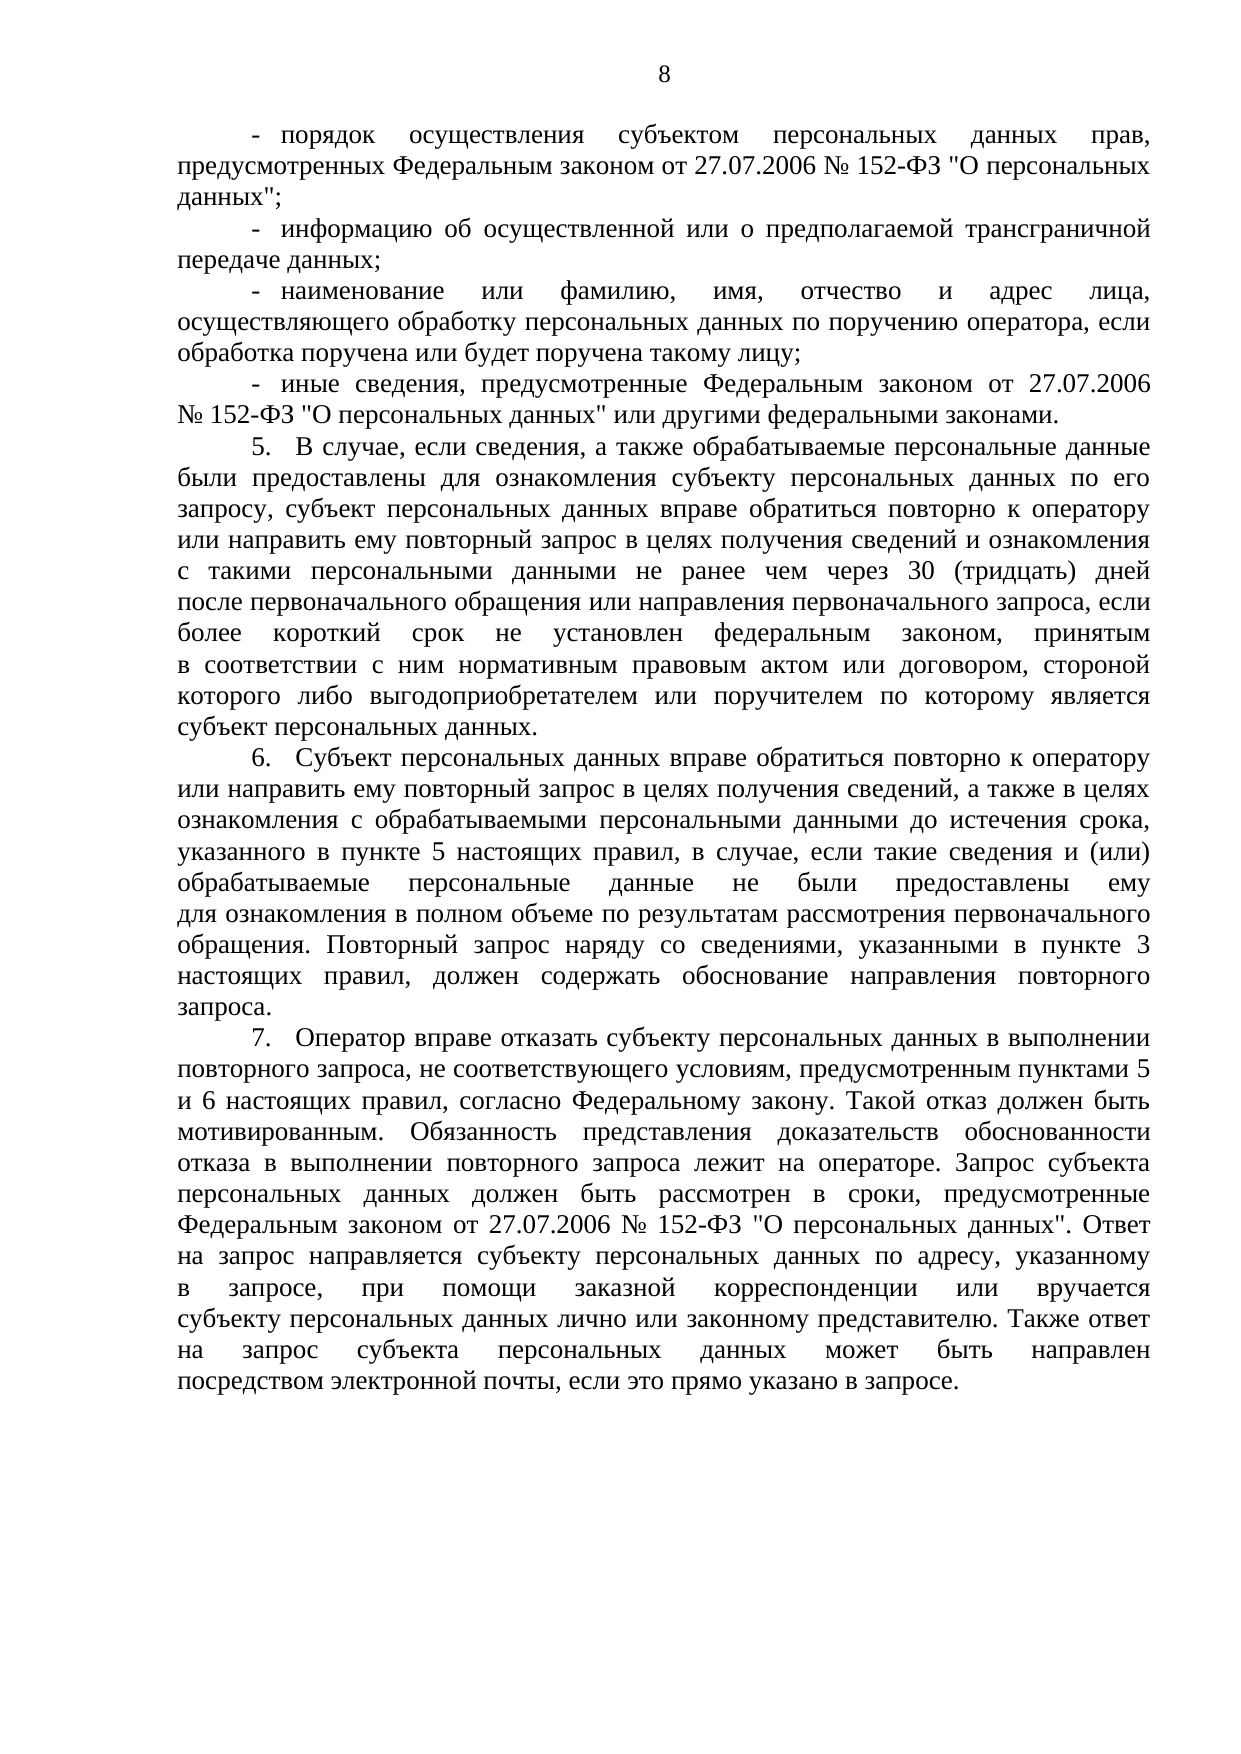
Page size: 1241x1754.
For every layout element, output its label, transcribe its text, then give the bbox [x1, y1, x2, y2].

text - наименование или фамилию, имя, отчество и адрес лица, осуществляющего обработку персональных данных по поручению оператора, если обработка поручена или будет поручена такому лицу; [177, 274, 1152, 367]
text - иные сведения, предусмотренные Федеральным законом от 27.07.2006 № 152-ФЗ "О персональных данных" или другими федеральными законами. [177, 367, 1152, 430]
text 7. Оператор вправе отказать субъекту персональных данных в выполнении повторного запроса, не соответствующего условиям, предусмотренным пунктами 5 и 6 настоящих правил, согласно Федеральному закону. Такой отказ должен быть мотивированным. Обязанность представления доказательств обоснованности отказа в выполнении повторного запроса лежит на операторе. Запрос субъекта персональных данных должен быть рассмотрен в сроки, предусмотренные Федеральным законом от 27.07.2006 № 152-ФЗ "О персональных данных". Ответ на запрос направляется субъекту персональных данных по адресу, указанному в запросе, при помощи заказной корреспонденции или вручается субъекту персональных данных лично или законному представителю. Также ответ на запрос субъекта персональных данных может быть направлен посредством электронной почты, если это прямо указано в запросе. [177, 1021, 1152, 1395]
text - информацию об осуществленной или о предполагаемой трансграничной передаче данных; [177, 212, 1152, 274]
text - порядок осуществления субъектом персональных данных прав, предусмотренных Федеральным законом от 27.07.2006 № 152-ФЗ "О персональных данных"; [177, 118, 1152, 212]
text 5. В случае, если сведения, а также обрабатываемые персональные данные были предоставлены для ознакомления субъекту персональных данных по его запросу, субъект персональных данных вправе обратиться повторно к оператору или направить ему повторный запрос в целях получения сведений и ознакомления с такими персональными данными не ранее чем через 30 (тридцать) дней после первоначального обращения или направления первоначального запроса, если более короткий срок не установлен федеральным законом, принятым в соответствии с ним нормативным правовым актом или договором, стороной которого либо выгодоприобретателем или поручителем по которому является субъект персональных данных. [177, 430, 1152, 741]
text 6. Субъект персональных данных вправе обратиться повторно к оператору или направить ему повторный запрос в целях получения сведений, а также в целях ознакомления с обрабатываемыми персональными данными до истечения срока, указанного в пункте 5 настоящих правил, в случае, если такие сведения и (или) обрабатываемые персональные данные не были предоставлены ему для ознакомления в полном объеме по результатам рассмотрения первоначального обращения. Повторный запрос наряду со сведениями, указанными в пункте 3 настоящих правил, должен содержать обоснование направления повторного запроса. [177, 741, 1152, 1021]
